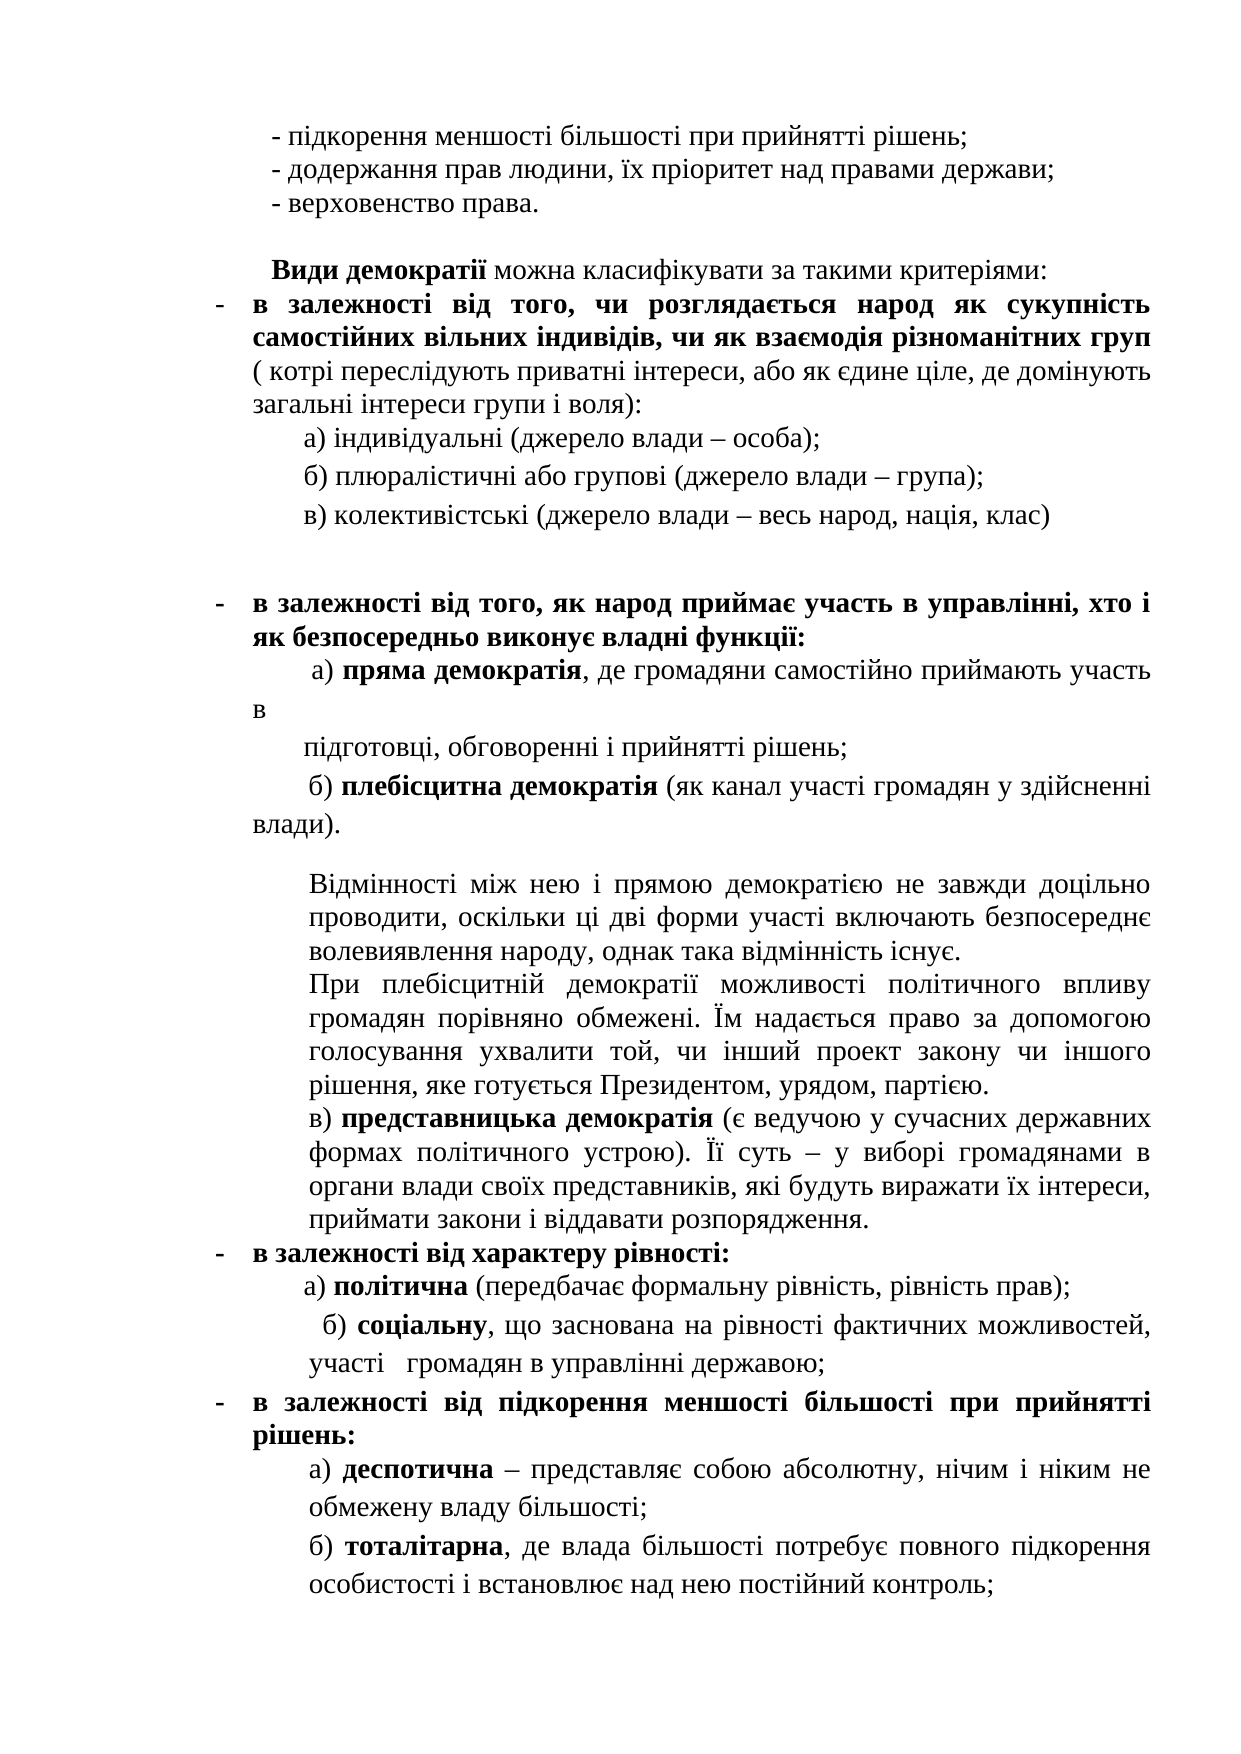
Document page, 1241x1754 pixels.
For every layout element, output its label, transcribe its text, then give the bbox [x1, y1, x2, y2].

list в залежності від того, як народ приймає участь в управлінні, хто і як безпосередньо виконує владні функції: [215, 585, 1152, 652]
list а) індивідуальні (джерело влади – особа); [252, 420, 1152, 453]
text Види демократії можна класифікувати за такими критеріями: [177, 252, 1152, 286]
list в) колективістські (джерело влади – весь народ, нація, клас) [252, 497, 1152, 531]
list в залежності від характеру рівності: [215, 1235, 1152, 1268]
list б) соціальну, що заснована на рівності фактичних можливостей, участі громадян в управлінні державою; [252, 1307, 1152, 1379]
list в залежності від того, чи розглядається народ як сукупність самостійних вільних індивідів, чи як взаємодія різноманітних груп ( котрі переслідують приватні інтереси, або як єдине ціле, де домінують загальні інтереси групи і воля): [215, 286, 1152, 420]
text - підкорення меншості більшості при прийнятті рішень; [177, 118, 1152, 152]
text в) представницька демократія (є ведучою у сучасних державних формах політичного устрою). Її суть – у виборі громадянами в органи влади своїх представників, які будуть виражати їх інтереси, приймати закони і віддавати розпорядження. [308, 1101, 1152, 1235]
list б) плебісцитна демократія (як канал участі громадян у здійсненні влади). [252, 768, 1152, 840]
list а) деспотична – представляє собою абсолютну, нічим і ніким не обмежену владу більшості; [308, 1451, 1152, 1523]
list а) політична (передбачає формальну рівність, рівність прав); [252, 1268, 1152, 1302]
list а) пряма демократія, де громадяни самостійно приймають участь в [252, 652, 1152, 724]
text При плебісцитній демократії можливості політичного впливу громадян порівняно обмежені. Їм надається право за допомогою голосування ухвалити той, чи інший проект закону чи іншого рішення, яке готується Президентом, урядом, партією. [308, 966, 1152, 1101]
text - додержання прав людини, їх пріоритет над правами держави; [177, 152, 1152, 185]
list в залежності від підкорення меншості більшості при прийнятті рішень: [215, 1384, 1152, 1451]
list підготовці, обговоренні і прийнятті рішень; [252, 729, 1152, 763]
text - верховенство права. [177, 185, 1152, 219]
list б) плюралістичні або групові (джерело влади – група); [252, 458, 1152, 492]
list б) тоталітарна, де влада більшості потребує повного підкорення особистості і встановлює над нею постійний контроль; [308, 1528, 1152, 1600]
text Відмінності між нею і прямою демократією не завжди доцільно проводити, оскільки ці дві форми участі включають безпосереднє волевиявлення народу, однак така відмінність існує. [308, 866, 1152, 966]
